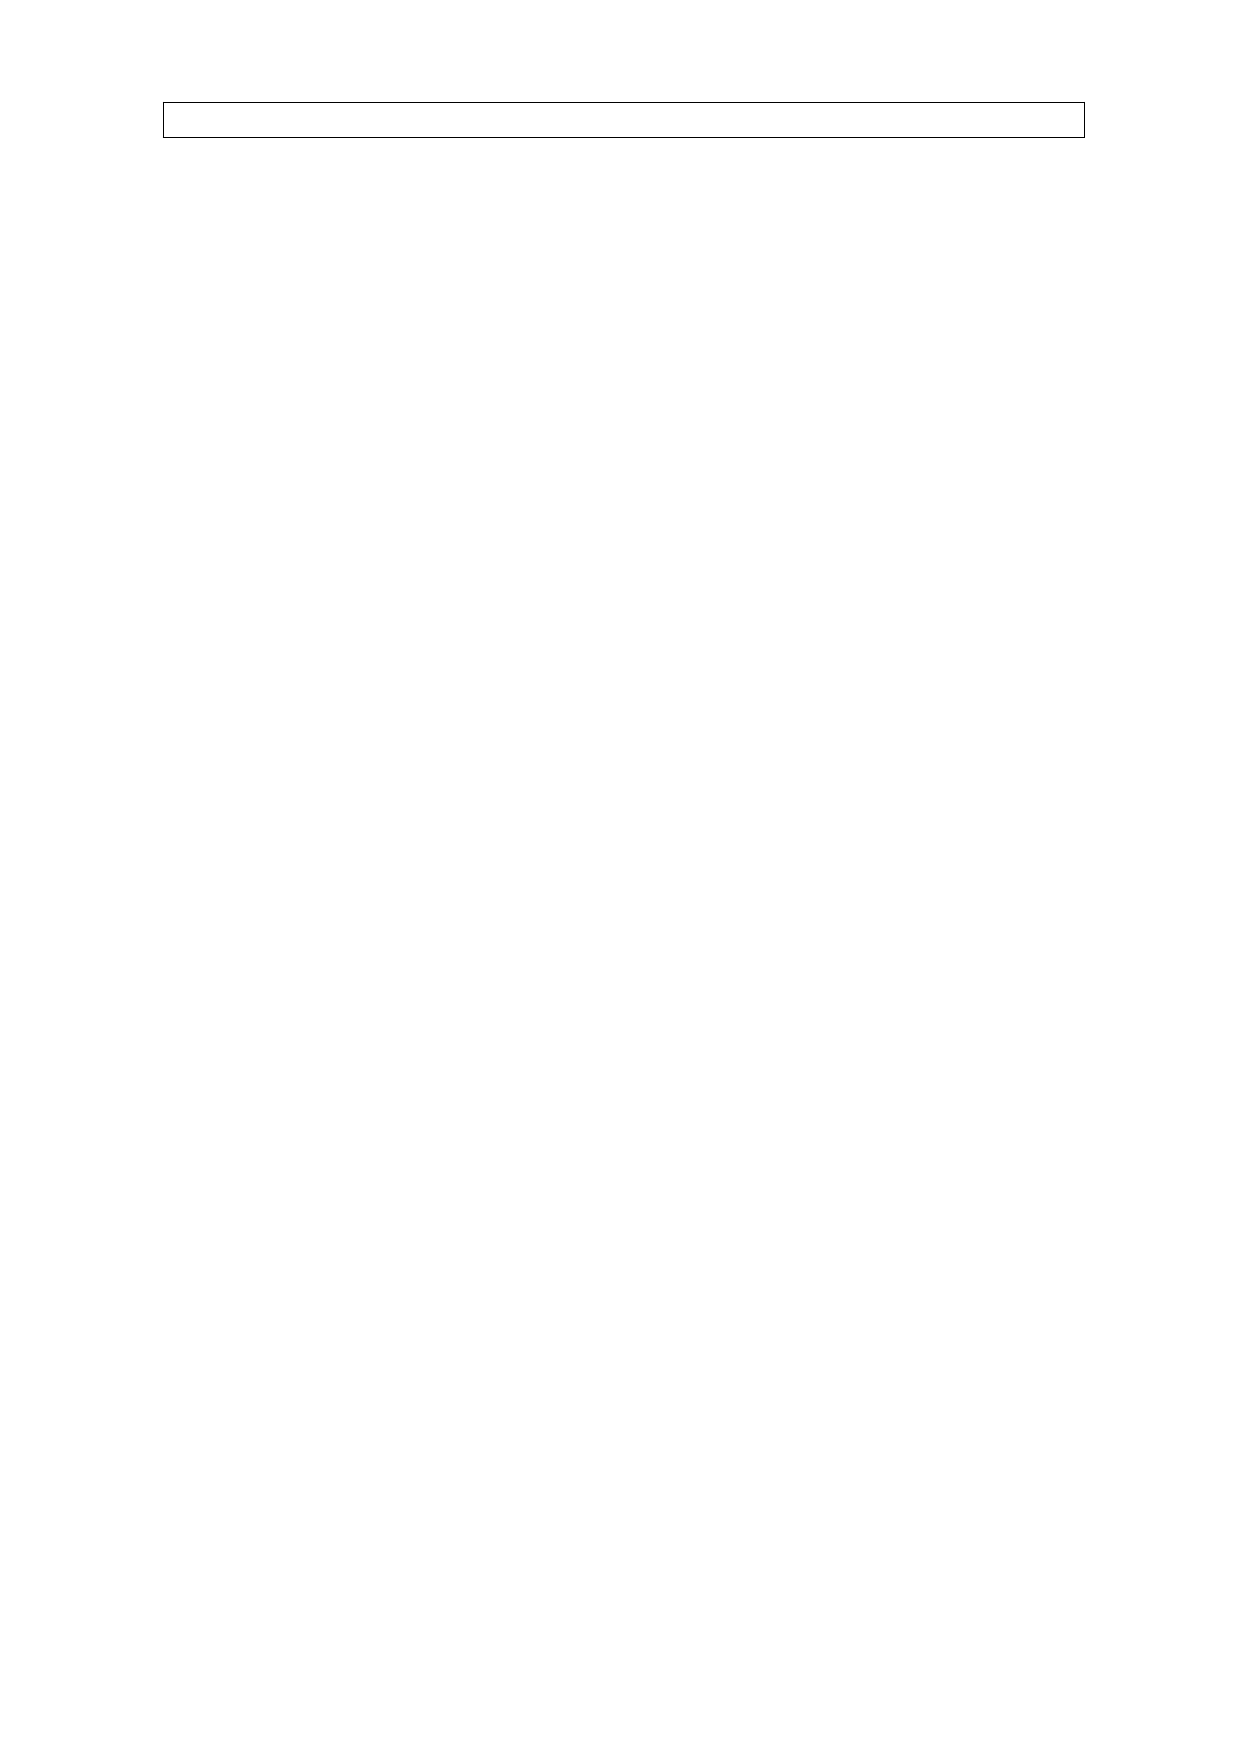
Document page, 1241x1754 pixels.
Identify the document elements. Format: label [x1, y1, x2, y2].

table_header [164, 103, 1084, 137]
